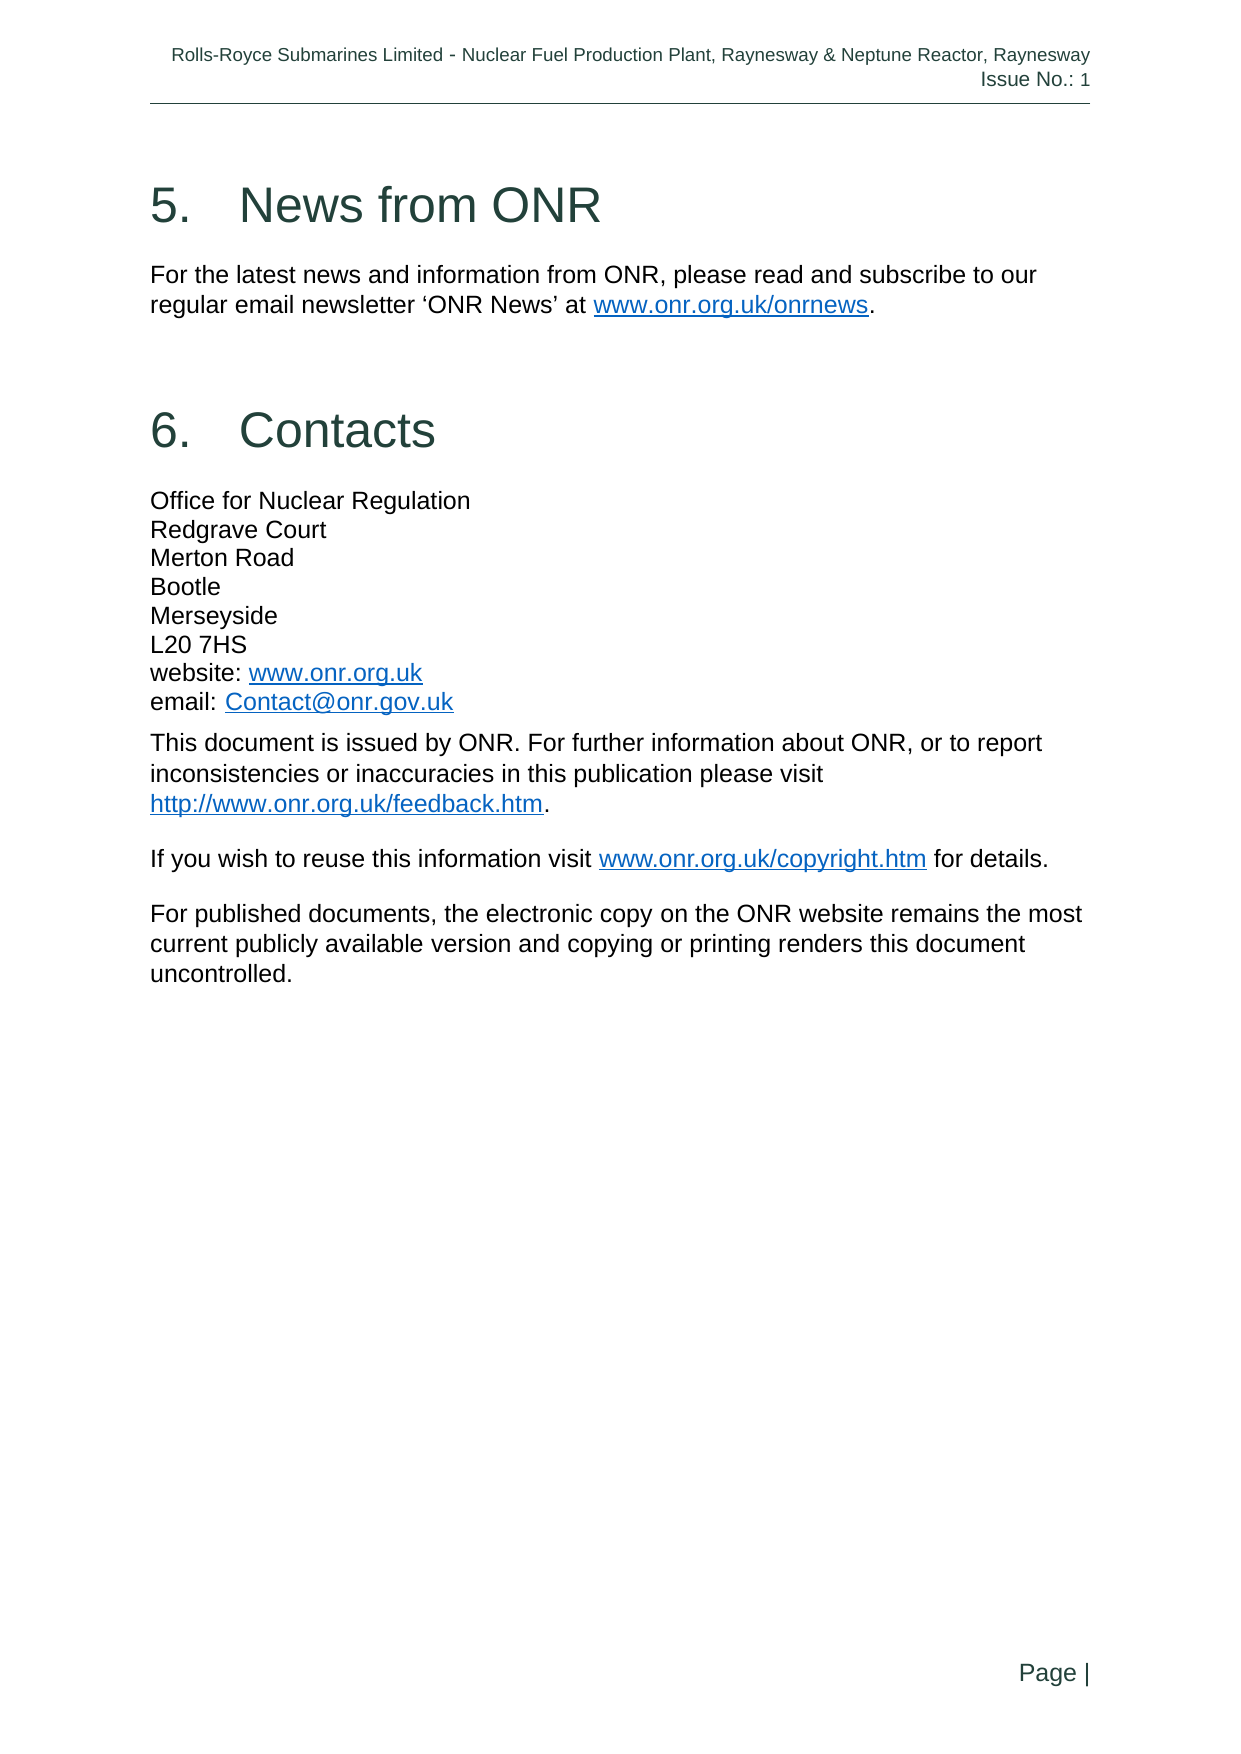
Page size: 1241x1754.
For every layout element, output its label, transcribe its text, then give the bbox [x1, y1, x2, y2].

text L20 7HS [150, 630, 1090, 658]
text For published documents, the electronic copy on the ONR website remains the most current publicly available version and copying or printing renders this document uncontrolled. [150, 899, 1090, 988]
text Merton Road [150, 543, 1090, 572]
subtitle Contacts [150, 401, 1090, 458]
text email: Contact@onr.gov.uk [150, 687, 1090, 716]
text Merseyside [150, 601, 1090, 630]
text Bootle [150, 572, 1090, 601]
text Office for Nuclear Regulation [150, 486, 1090, 515]
subtitle News from ONR [150, 175, 1090, 232]
text For the latest news and information from ONR, please read and subscribe to our regular email newsletter ‘ONR News’ at www.onr.org.uk/onrnews. [150, 260, 1090, 319]
text Redgrave Court [150, 515, 1090, 543]
text website: www.onr.org.uk [150, 658, 1090, 687]
text This document is issued by ONR. For further information about ONR, or to report inconsistencies or inaccuracies in this publication please visit http://www.onr.org.uk/feedback.htm. [150, 728, 1090, 817]
text If you wish to reuse this information visit www.onr.org.uk/copyright.htm for details. [150, 844, 1090, 872]
